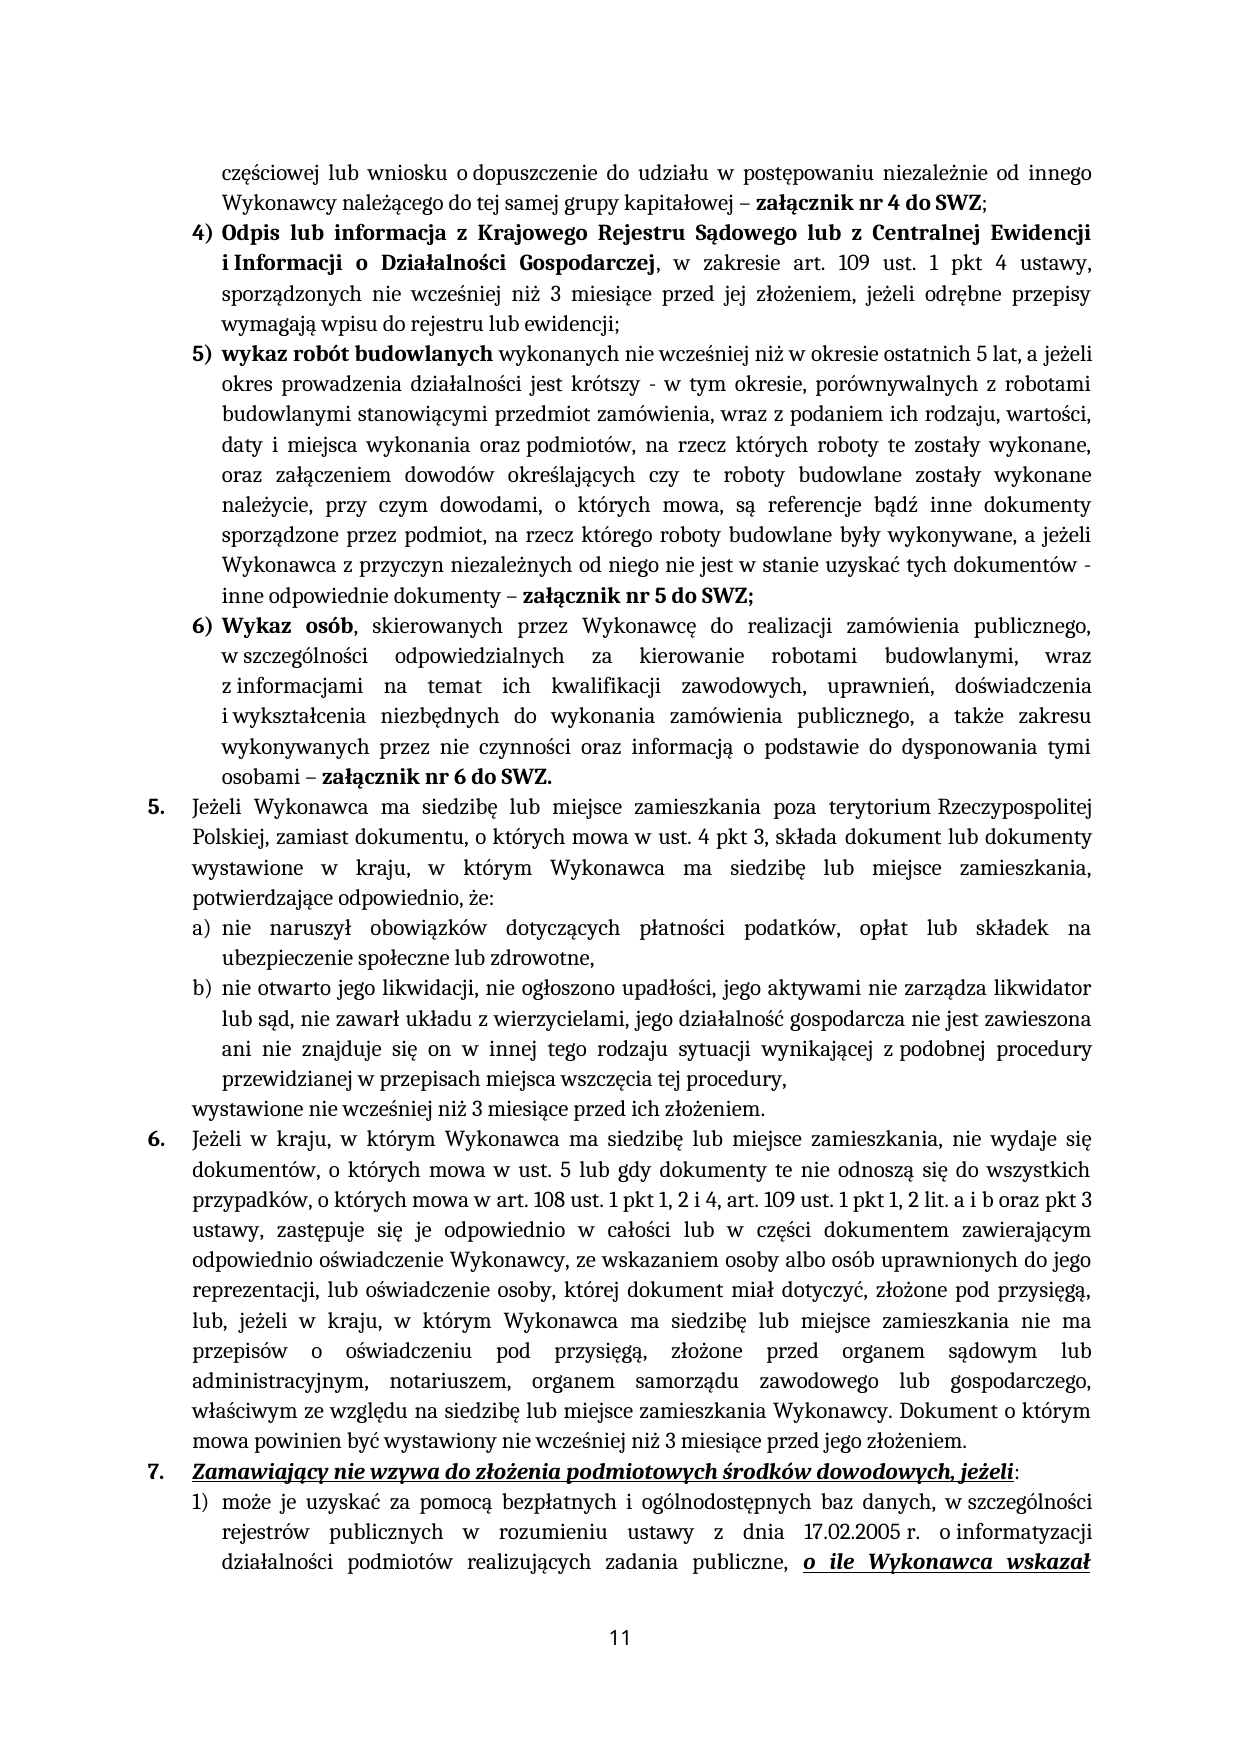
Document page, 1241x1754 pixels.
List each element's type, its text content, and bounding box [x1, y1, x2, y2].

text 6) Wykaz osób, skierowanych przez Wykonawcę do realizacji zamówienia publicznego, w szczególności odpowiedzialnych za kierowanie robotami budowlanymi, wraz z informacjami na temat ich kwalifikacji zawodowych, uprawnień, doświadczenia i wykształcenia niezbędnych do wykonania zamówienia publicznego, a także zakresu wykonywanych przez nie czynności oraz informacją o podstawie do dysponowania tymi osobami – załącznik nr 6 do SWZ. [192, 613, 1092, 790]
text 5) wykaz robót budowlanych wykonanych nie wcześniej niż w okresie ostatnich 5 lat, a jeżeli okres prowadzenia działalności jest krótszy - w tym okresie, porównywalnych z robotami budowlanymi stanowiącymi przedmiot zamówienia, wraz z podaniem ich rodzaju, wartości, daty i miejsca wykonania oraz podmiotów, na rzecz których roboty te zostały wykonane, oraz załączeniem dowodów określających czy te roboty budowlane zostały wykonane należycie, przy czym dowodami, o których mowa, są referencje bądź inne dokumenty sporządzone przez podmiot, na rzecz którego roboty budowlane były wykonywane, a jeżeli Wykonawca z przyczyn niezależnych od niego nie jest w stanie uzyskać tych dokumentów - inne odpowiednie dokumenty – załącznik nr 5 do SWZ; [192, 341, 1092, 609]
text a) nie naruszył obowiązków dotyczących płatności podatków, opłat lub składek na ubezpieczenie społeczne lub zdrowotne, [192, 915, 1092, 971]
text 7. Zamawiający nie wzywa do złożenia podmiotowych środków dowodowych, jeżeli: [148, 1458, 1092, 1485]
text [192, 159, 1092, 216]
text 4) Odpis lub informacja z Krajowego Rejestru Sądowego lub z Centralnej Ewidencji i Informacji o Działalności Gospodarczej, w zakresie art. 109 ust. 1 pkt 4 ustawy, sporządzonych nie wcześniej niż 3 miesiące przed jej złożeniem, jeżeli odrębne przepisy wymagają wpisu do rejestru lub ewidencji; [192, 220, 1092, 337]
text 5. Jeżeli Wykonawca ma siedzibę lub miejsce zamieszkania poza terytorium Rzeczypospolitej Polskiej, zamiast dokumentu, o których mowa w ust. 4 pkt 3, składa dokument lub dokumenty wystawione w kraju, w którym Wykonawca ma siedzibę lub miejsce zamieszkania, potwierdzające odpowiednio, że: [148, 794, 1092, 911]
text b) nie otwarto jego likwidacji, nie ogłoszono upadłości, jego aktywami nie zarządza likwidator lub sąd, nie zawarł układu z wierzycielami, jego działalność gospodarcza nie jest zawieszona ani nie znajduje się on w innej tego rodzaju sytuacji wynikającej z podobnej procedury przewidzianej w przepisach miejsca wszczęcia tej procedury, [192, 975, 1092, 1092]
text wystawione nie wcześniej niż 3 miesiące przed ich złożeniem. [192, 1096, 1092, 1122]
text 6. Jeżeli w kraju, w którym Wykonawca ma siedzibę lub miejsce zamieszkania, nie wydaje się dokumentów, o których mowa w ust. 5 lub gdy dokumenty te nie odnoszą się do wszystkich przypadków, o których mowa w art. 108 ust. 1 pkt 1, 2 i 4, art. 109 ust. 1 pkt 1, 2 lit. a i b oraz pkt 3 ustawy, zastępuje się je odpowiednio w całości lub w części dokumentem zawierającym odpowiednio oświadczenie Wykonawcy, ze wskazaniem osoby albo osób uprawnionych do jego reprezentacji, lub oświadczenie osoby, której dokument miał dotyczyć, złożone pod przysięgą, lub, jeżeli w kraju, w którym Wykonawca ma siedzibę lub miejsce zamieszkania nie ma przepisów o oświadczeniu pod przysięgą, złożone przed organem sądowym lub administracyjnym, notariuszem, organem samorządu zawodowego lub gospodarczego, właściwym ze względu na siedzibę lub miejsce zamieszkania Wykonawcy. Dokument o którym mowa powinien być wystawiony nie wcześniej niż 3 miesiące przed jego złożeniem. [148, 1126, 1092, 1454]
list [192, 1489, 1092, 1575]
